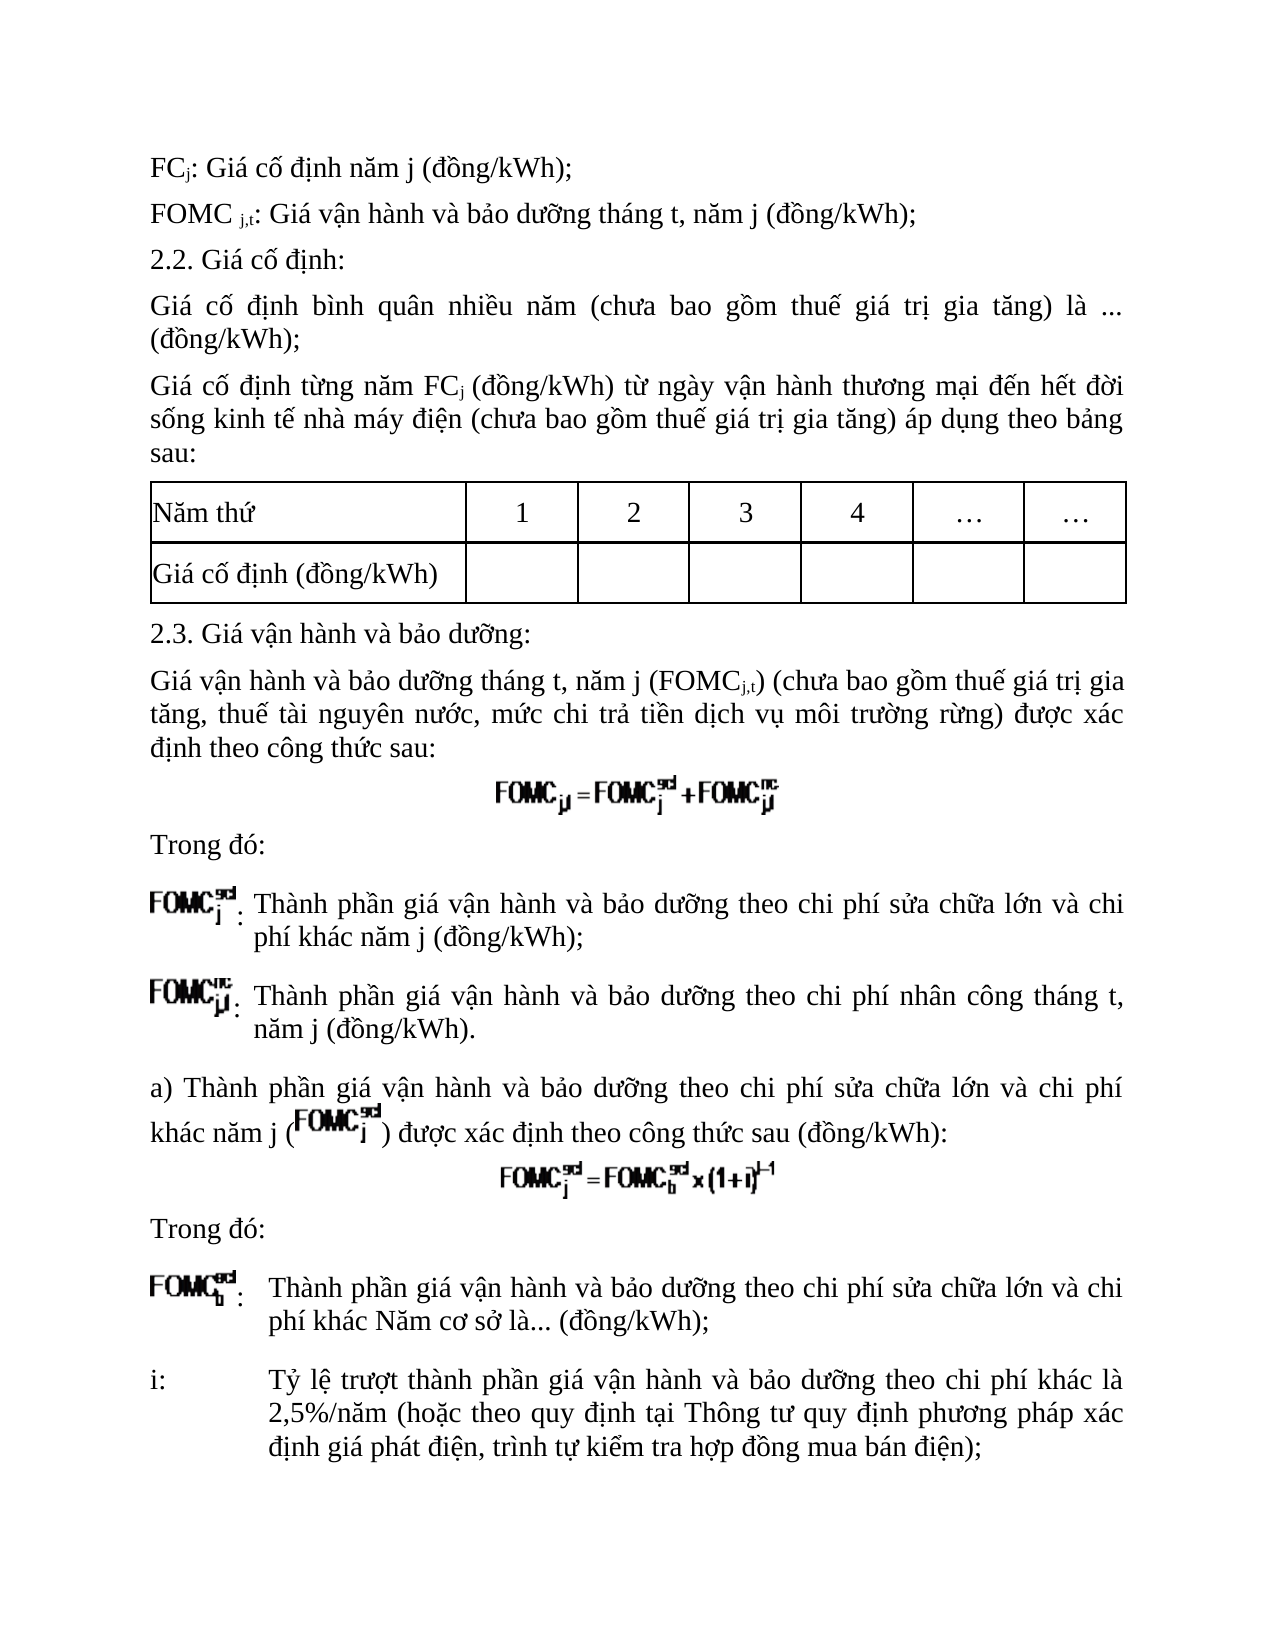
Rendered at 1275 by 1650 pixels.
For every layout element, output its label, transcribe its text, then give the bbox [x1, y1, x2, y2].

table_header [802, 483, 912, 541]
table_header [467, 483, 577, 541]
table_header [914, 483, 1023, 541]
text Trong đó: [150, 827, 1125, 861]
text FCj: Giá cố định năm j (đồng/kWh); [150, 150, 1125, 183]
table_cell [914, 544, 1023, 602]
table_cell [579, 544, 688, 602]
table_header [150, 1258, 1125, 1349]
text Giá cố định bình quân nhiều năm (chưa bao gồm thuế giá trị gia tăng) là ... (đồng/kWh); [150, 288, 1125, 355]
picture [500, 1161, 775, 1199]
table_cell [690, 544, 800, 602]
text Giá vận hành và bảo dưỡng tháng t, năm j (FOMCj,t) (chưa bao gồm thuế giá trị gia tăng, thuế tài nguyên nước, mức chi trả tiền dịch vụ môi trường rừng) được xác định theo công thức sau: [150, 663, 1125, 763]
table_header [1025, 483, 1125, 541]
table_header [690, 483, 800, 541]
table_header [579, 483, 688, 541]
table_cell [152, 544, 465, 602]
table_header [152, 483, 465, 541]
text a) Thành phần giá vận hành và bảo dưỡng theo chi phí sửa chữa lớn và chi phí khác năm j () được xác định theo công thức sau (đồng/kWh): [150, 1070, 1125, 1149]
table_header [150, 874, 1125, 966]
text 2.3. Giá vận hành và bảo dưỡng: [150, 617, 1125, 650]
picture [150, 1270, 236, 1306]
picture [150, 978, 233, 1017]
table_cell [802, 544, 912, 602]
text 2.2. Giá cố định: [150, 242, 1125, 276]
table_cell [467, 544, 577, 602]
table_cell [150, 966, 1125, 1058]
text FOMC j,t: Giá vận hành và bảo dưỡng tháng t, năm j (đồng/kWh); [150, 196, 1125, 229]
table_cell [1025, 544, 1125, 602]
text Giá cố định từng năm FCj (đồng/kWh) từ ngày vận hành thương mại đến hết đời sống kinh tế nhà máy điện (chưa bao gồm thuế giá trị gia tăng) áp dụng theo bảng sau: [150, 368, 1125, 468]
picture [295, 1103, 381, 1143]
picture [150, 886, 236, 925]
picture [496, 775, 779, 815]
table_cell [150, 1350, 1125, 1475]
text Trong đó: [150, 1211, 1125, 1245]
